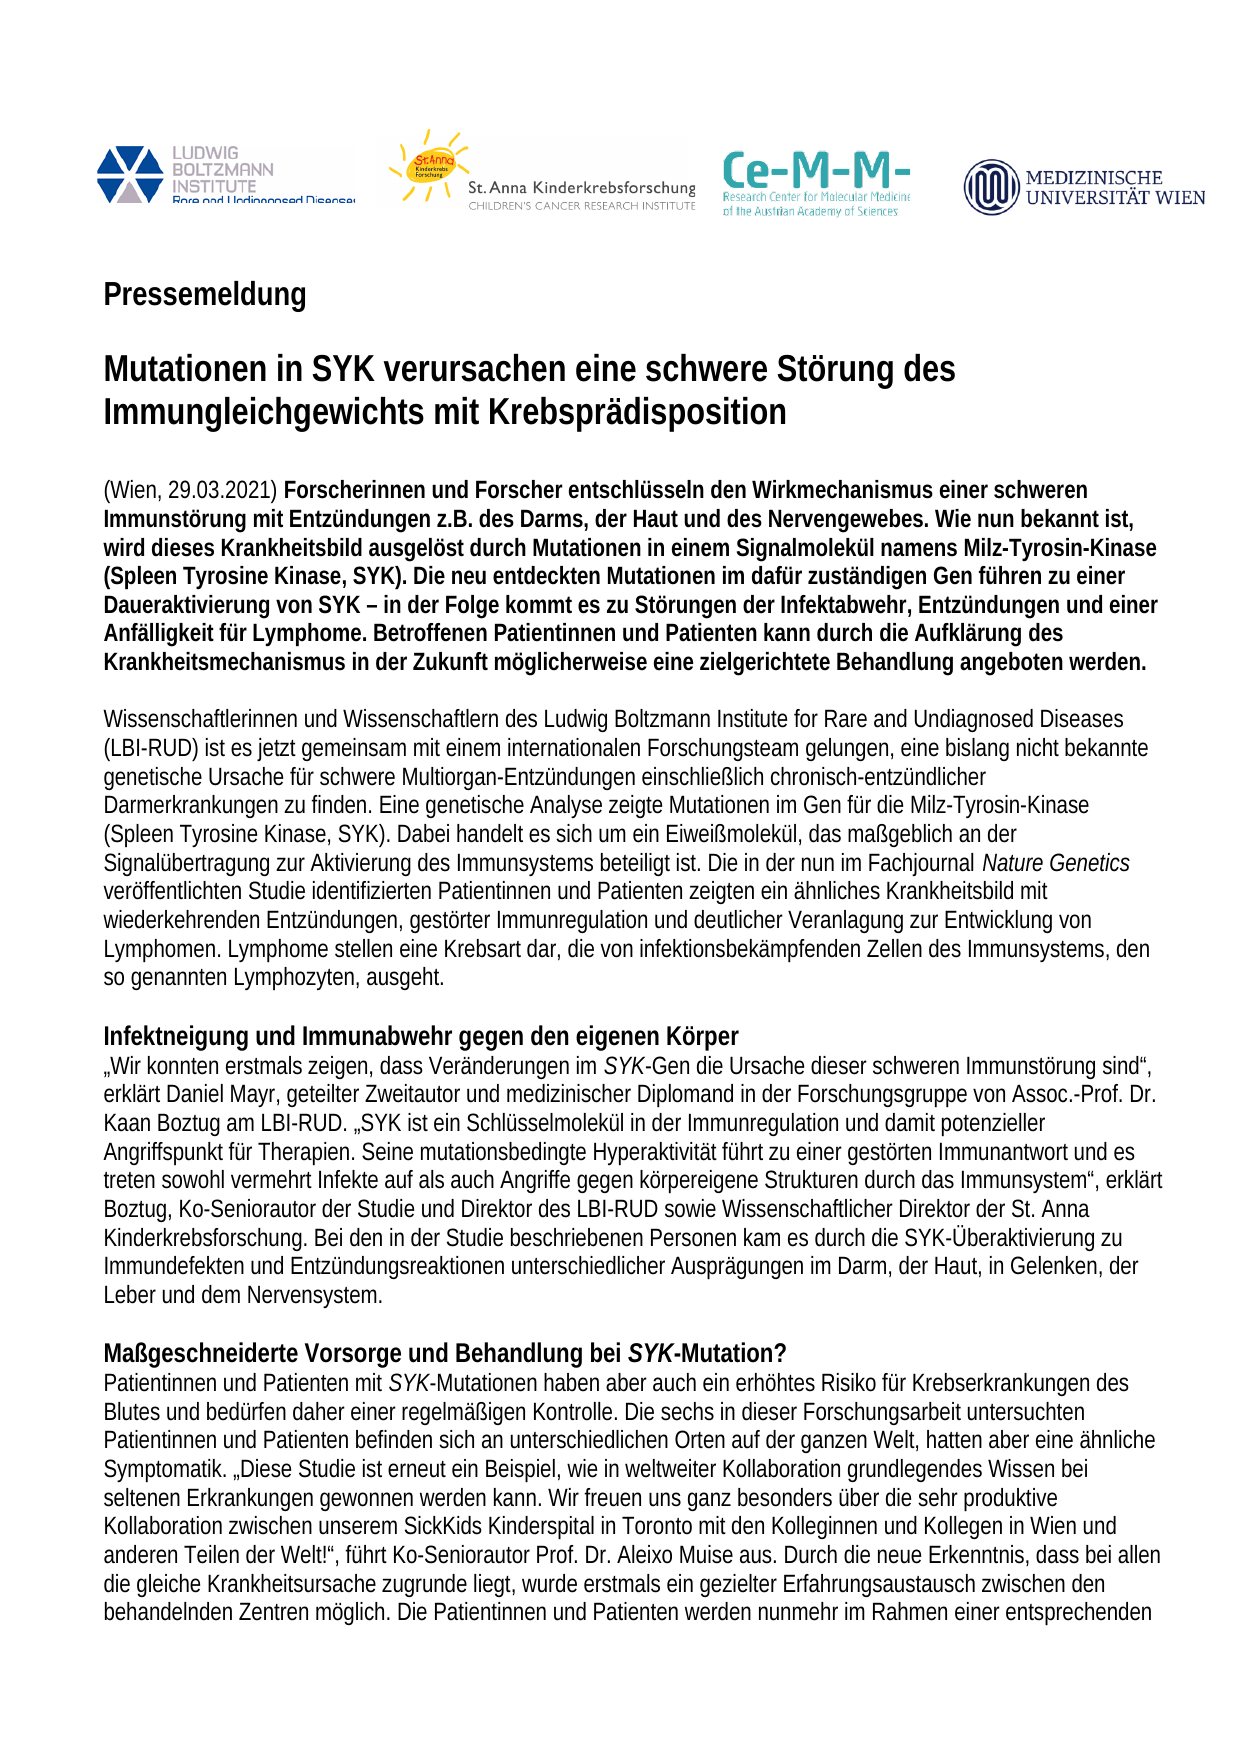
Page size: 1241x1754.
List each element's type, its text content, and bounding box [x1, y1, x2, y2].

text Mutationen in SYK verursachen eine schwere Störung des Immungleichgewichts mit Krebsprädisposition [103, 346, 1166, 432]
text „Wir konnten erstmals zeigen, dass Veränderungen im SYK-Gen die Ursache dieser schweren Immunstörung sind“, erklärt Daniel Mayr, geteilter Zweitautor und medizinischer Diplomand in der Forschungsgruppe von Assoc.-Prof. Dr. Kaan Boztug am LBI-RUD. „SYK ist ein Schlüsselmolekül in der Immunregulation und damit potenzieller Angriffspunkt für Therapien. Seine mutationsbedingte Hyperaktivität führt zu einer gestörten Immunantwort und es treten sowohl vermehrt Infekte auf als auch Angriffe gegen körpereigene Strukturen durch das Immunsystem“, erklärt Boztug, Ko-Seniorautor der Studie und Direktor des LBI-RUD sowie Wissenschaftlicher Direktor der St. Anna Kinderkrebsforschung. Bei den in der Studie beschriebenen Personen kam es durch die SYK-Überaktivierung zu Immundefekten und Entzündungsreaktionen unterschiedlicher Ausprägungen im Darm, der Haut, in Gelenken, der Leber und dem Nervensystem. [103, 1051, 1166, 1308]
picture [713, 148, 911, 221]
text Wissenschaftlerinnen und Wissenschaftlern des Ludwig Boltzmann Institute for Rare and Undiagnosed Diseases (LBI-RUD) ist es jetzt gemeinsam mit einem internationalen Forschungsteam gelungen, eine bislang nicht bekannte genetische Ursache für schwere Multiorgan-Entzündungen einschließlich chronisch-entzündlicher Darmerkrankungen zu finden. Eine genetische Analyse zeigte Mutationen im Gen für die Milz-Tyrosin-Kinase (Spleen Tyrosine Kinase, SYK). Dabei handelt es sich um ein Eiweißmolekül, das maßgeblich an der Signalübertragung zur Aktivierung des Immunsystems beteiligt ist. Die in der nun im Fachjournal Nature Genetics veröffentlichten Studie identifizierten Patientinnen und Patienten zeigten ein ähnliches Krankheitsbild mit wiederkehrenden Entzündungen, gestörter Immunregulation und deutlicher Veranlagung zur Entwicklung von Lymphomen. Lymphome stellen eine Krebsart dar, die von infektionsbekämpfenden Zellen des Immunsystems, den so genannten Lymphozyten, ausgeht. [103, 704, 1166, 1019]
picture [95, 146, 356, 202]
text Pressemeldung [103, 274, 1166, 313]
picture [955, 150, 1205, 219]
text Maßgeschneiderte Vorsorge und Behandlung bei SYK-Mutation? [103, 1337, 1166, 1368]
picture [375, 129, 696, 210]
text (Wien, 29.03.2021) Forscherinnen und Forscher entschlüsseln den Wirkmechanismus einer schweren Immunstörung mit Entzündungen z.B. des Darms, der Haut und des Nervengewebes. Wie nun bekannt ist, wird dieses Krankheitsbild ausgelöst durch Mutationen in einem Signalmolekül namens Milz-Tyrosin-Kinase (Spleen Tyrosine Kinase, SYK). Die neu entdeckten Mutationen im dafür zuständigen Gen führen zu einer Daueraktivierung von SYK – in der Folge kommt es zu Störungen der Infektabwehr, Entzündungen und einer Anfälligkeit für Lymphome. Betroffenen Patientinnen und Patienten kann durch die Aufklärung des Krankheitsmechanismus in der Zukunft möglicherweise eine zielgerichtete Behandlung angeboten werden. [103, 475, 1166, 676]
text Infektneigung und Immunabwehr gegen den eigenen Körper [103, 1019, 1166, 1051]
